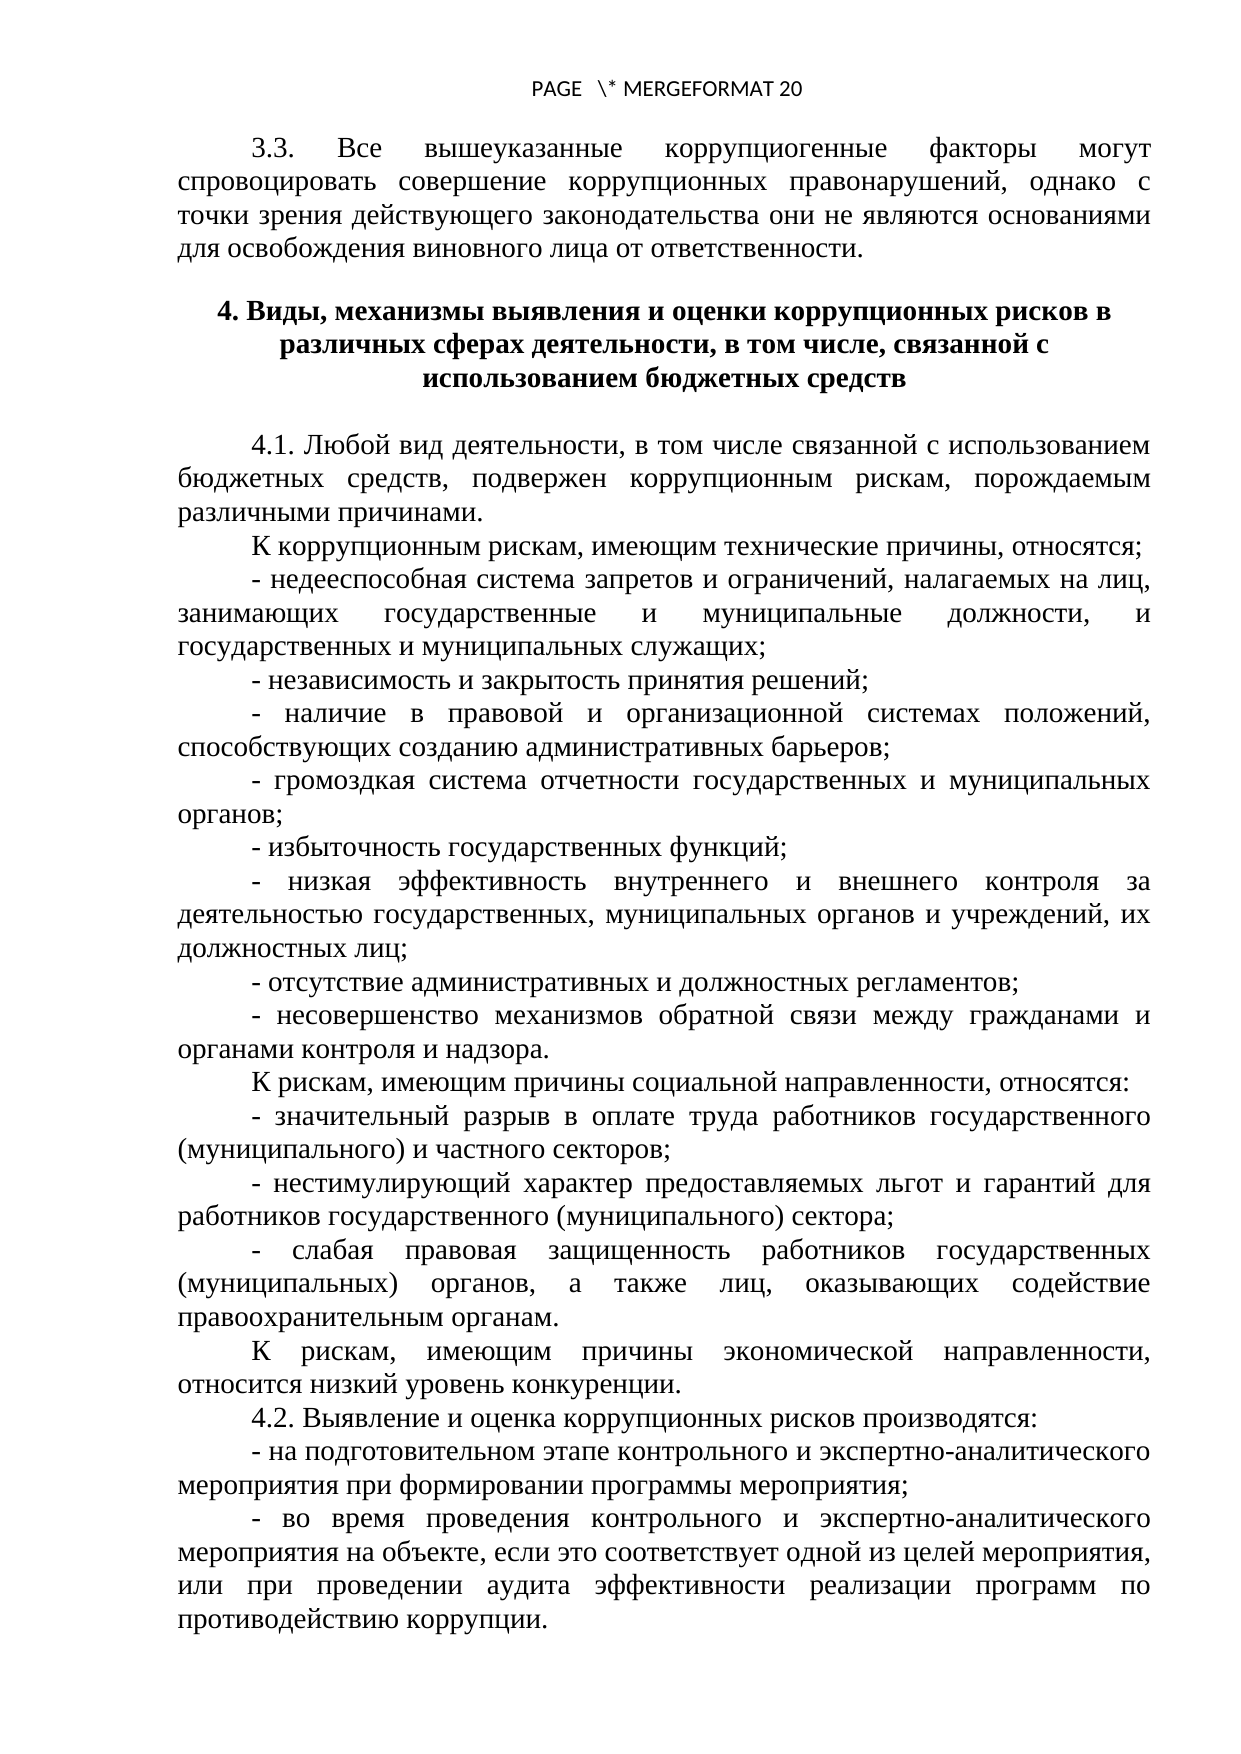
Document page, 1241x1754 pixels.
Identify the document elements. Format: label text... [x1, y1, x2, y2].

text - значительный разрыв в оплате труда работников государственного (муниципального) и частного секторов; [177, 1098, 1152, 1165]
text 4. Виды, механизмы выявления и оценки коррупционных рисков в различных сферах деятельности, в том числе, связанной с использованием бюджетных средств [177, 293, 1152, 393]
text 3.3. Все вышеуказанные коррупциогенные факторы могут спровоцировать совершение коррупционных правонарушений, однако с точки зрения действующего законодательства они не являются основаниями для освобождения виновного лица от ответственности. [177, 130, 1152, 264]
text - на подготовительном этапе контрольного и экспертно-аналитического мероприятия при формировании программы мероприятия; [177, 1433, 1152, 1500]
text - наличие в правовой и организационной системах положений, способствующих созданию административных барьеров; [177, 695, 1152, 762]
text - нестимулирующий характер предоставляемых льгот и гарантий для работников государственного (муниципального) сектора; [177, 1165, 1152, 1232]
text - слабая правовая защищенность работников государственных (муниципальных) органов, а также лиц, оказывающих содействие правоохранительным органам. [177, 1232, 1152, 1333]
text 4.1. Любой вид деятельности, в том числе связанной с использованием бюджетных средств, подвержен коррупционным рискам, порождаемым различными причинами. [177, 427, 1152, 528]
text - недееспособная система запретов и ограничений, налагаемых на лиц, занимающих государственные и муниципальные должности, и государственных и муниципальных служащих; [177, 561, 1152, 662]
text - низкая эффективность внутреннего и внешнего контроля за деятельностью государственных, муниципальных органов и учреждений, их должностных лиц; [177, 863, 1152, 964]
text - несовершенство механизмов обратной связи между гражданами и органами контроля и надзора. [177, 997, 1152, 1064]
text К рискам, имеющим причины социальной направленности, относятся: [177, 1064, 1152, 1098]
text - громоздкая система отчетности государственных и муниципальных органов; [177, 762, 1152, 829]
text - избыточность государственных функций; [177, 829, 1152, 863]
text К коррупционным рискам, имеющим технические причины, относятся; [177, 528, 1152, 561]
text К рискам, имеющим причины экономической направленности, относится низкий уровень конкуренции. [177, 1333, 1152, 1400]
text 4.2. Выявление и оценка коррупционных рисков производятся: [177, 1400, 1152, 1433]
text - во время проведения контрольного и экспертно-аналитического мероприятия на объекте, если это соответствует одной из целей мероприятия, или при проведении аудита эффективности реализации программ по противодействию коррупции. [177, 1500, 1152, 1634]
text - отсутствие административных и должностных регламентов; [177, 964, 1152, 997]
text - независимость и закрытость принятия решений; [177, 662, 1152, 695]
